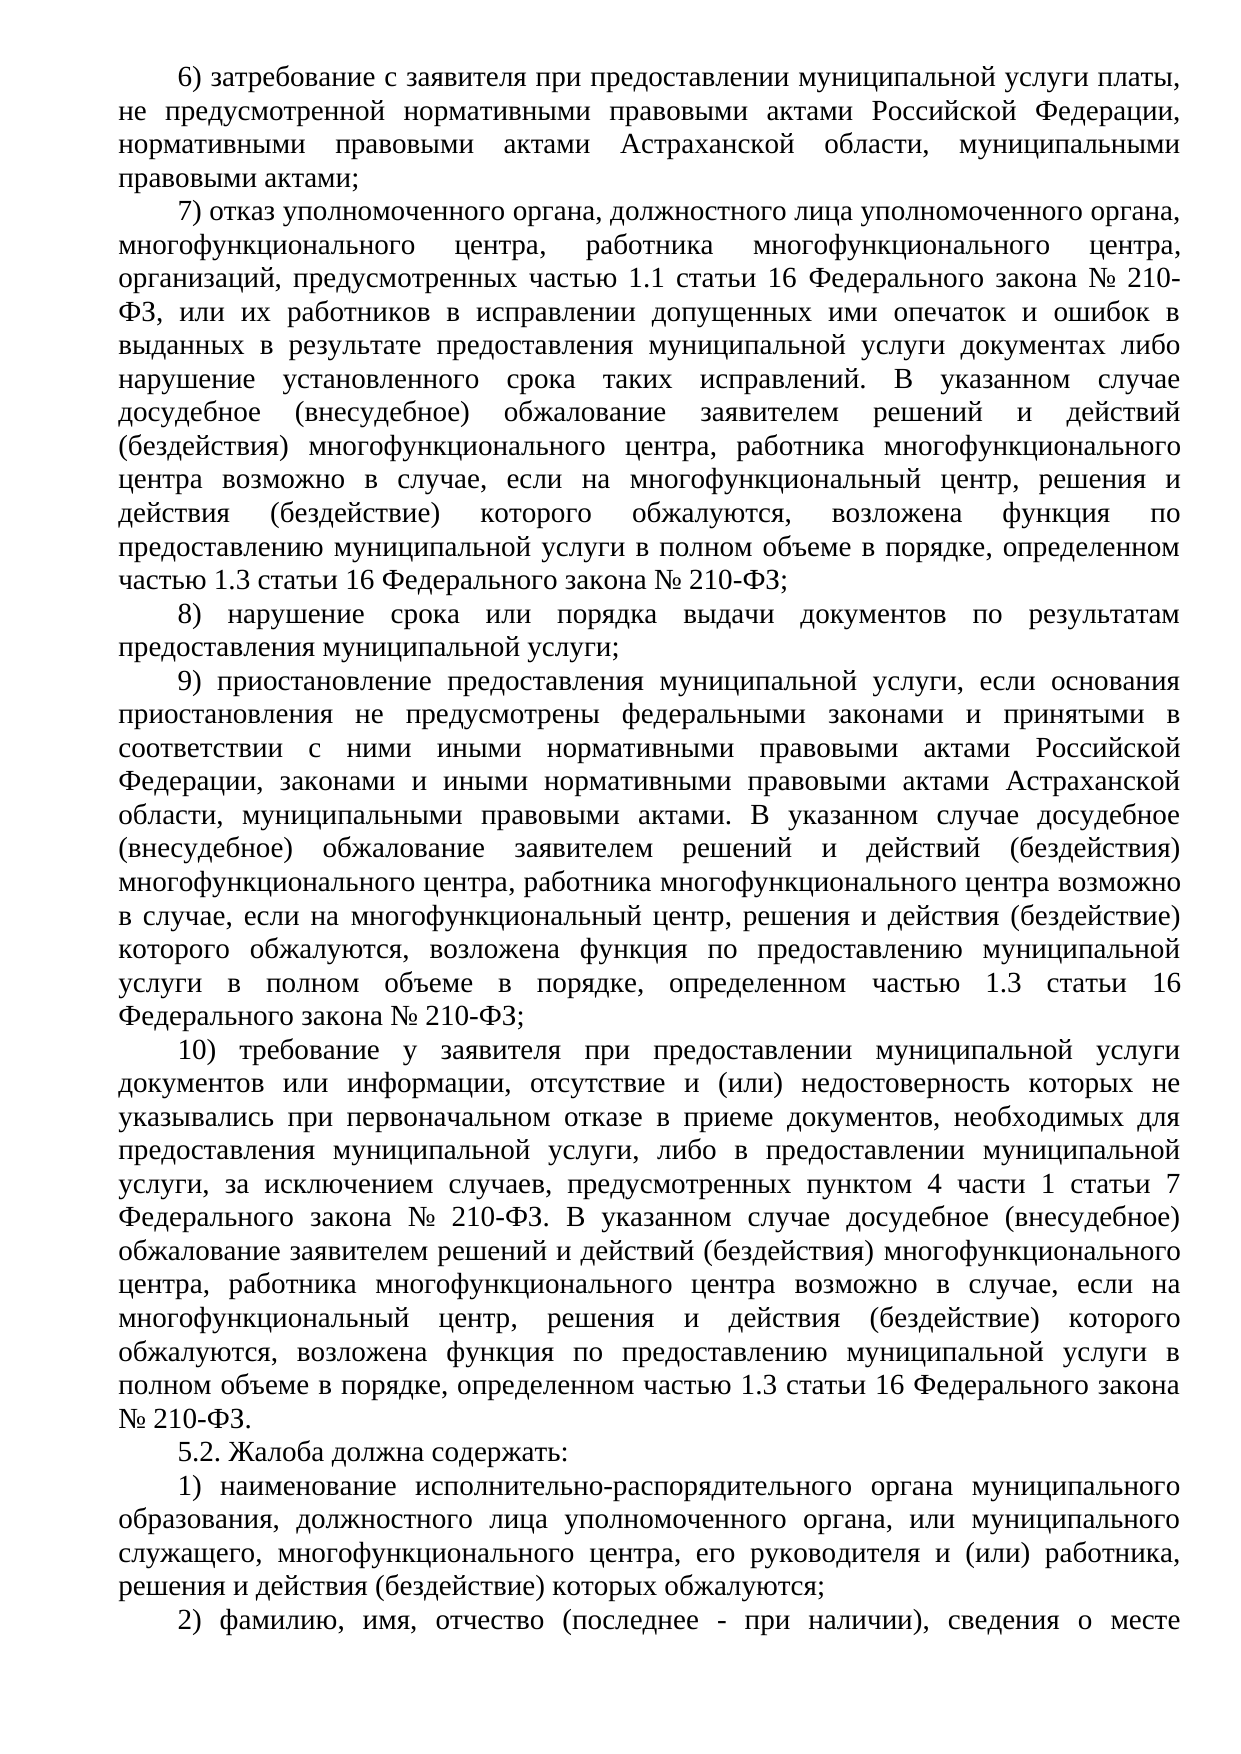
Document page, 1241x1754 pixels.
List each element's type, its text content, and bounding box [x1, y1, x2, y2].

text 9) приостановление предоставления муниципальной услуги, если основания приостановления не предусмотрены федеральными законами и принятыми в соответствии с ними иными нормативными правовыми актами Российской Федерации, законами и иными нормативными правовыми актами Астраханской области, муниципальными правовыми актами. В указанном случае досудебное (внесудебное) обжалование заявителем решений и действий (бездействия) многофункционального центра, работника многофункционального центра возможно в случае, если на многофункциональный центр, решения и действия (бездействие) которого обжалуются, возложена функция по предоставлению муниципальной услуги в полном объеме в порядке, определенном частью 1.3 статьи 16 Федерального закона № 210-ФЗ; [118, 663, 1181, 1032]
text 6) затребование с заявителя при предоставлении муниципальной услуги платы, не предусмотренной нормативными правовыми актами Российской Федерации, нормативными правовыми актами Астраханской области, муниципальными правовыми актами; [118, 59, 1181, 193]
text 8) нарушение срока или порядка выдачи документов по результатам предоставления муниципальной услуги; [118, 596, 1181, 663]
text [118, 1602, 1181, 1636]
text 7) отказ уполномоченного органа, должностного лица уполномоченного органа, многофункционального центра, работника многофункционального центра, организаций, предусмотренных частью 1.1 статьи 16 Федерального закона № 210-ФЗ, или их работников в исправлении допущенных ими опечаток и ошибок в выданных в результате предоставления муниципальной услуги документах либо нарушение установленного срока таких исправлений. В указанном случае досудебное (внесудебное) обжалование заявителем решений и действий (бездействия) многофункционального центра, работника многофункционального центра возможно в случае, если на многофункциональный центр, решения и действия (бездействие) которого обжалуются, возложена функция по предоставлению муниципальной услуги в полном объеме в порядке, определенном частью 1.3 статьи 16 Федерального закона № 210-ФЗ; [118, 193, 1181, 596]
text 5.2. Жалоба должна содержать: [118, 1434, 1181, 1468]
text 10) требование у заявителя при предоставлении муниципальной услуги документов или информации, отсутствие и (или) недостоверность которых не указывались при первоначальном отказе в приеме документов, необходимых для предоставления муниципальной услуги, либо в предоставлении муниципальной услуги, за исключением случаев, предусмотренных пунктом 4 части 1 статьи 7 Федерального закона № 210-ФЗ. В указанном случае досудебное (внесудебное) обжалование заявителем решений и действий (бездействия) многофункционального центра, работника многофункционального центра возможно в случае, если на многофункциональный центр, решения и действия (бездействие) которого обжалуются, возложена функция по предоставлению муниципальной услуги в полном объеме в порядке, определенном частью 1.3 статьи 16 Федерального закона № 210-ФЗ. [118, 1032, 1181, 1434]
text 1) наименование исполнительно-распорядительного органа муниципального образования, должностного лица уполномоченного органа, или муниципального служащего, многофункционального центра, его руководителя и (или) работника, решения и действия (бездействие) которых обжалуются; [118, 1468, 1181, 1602]
